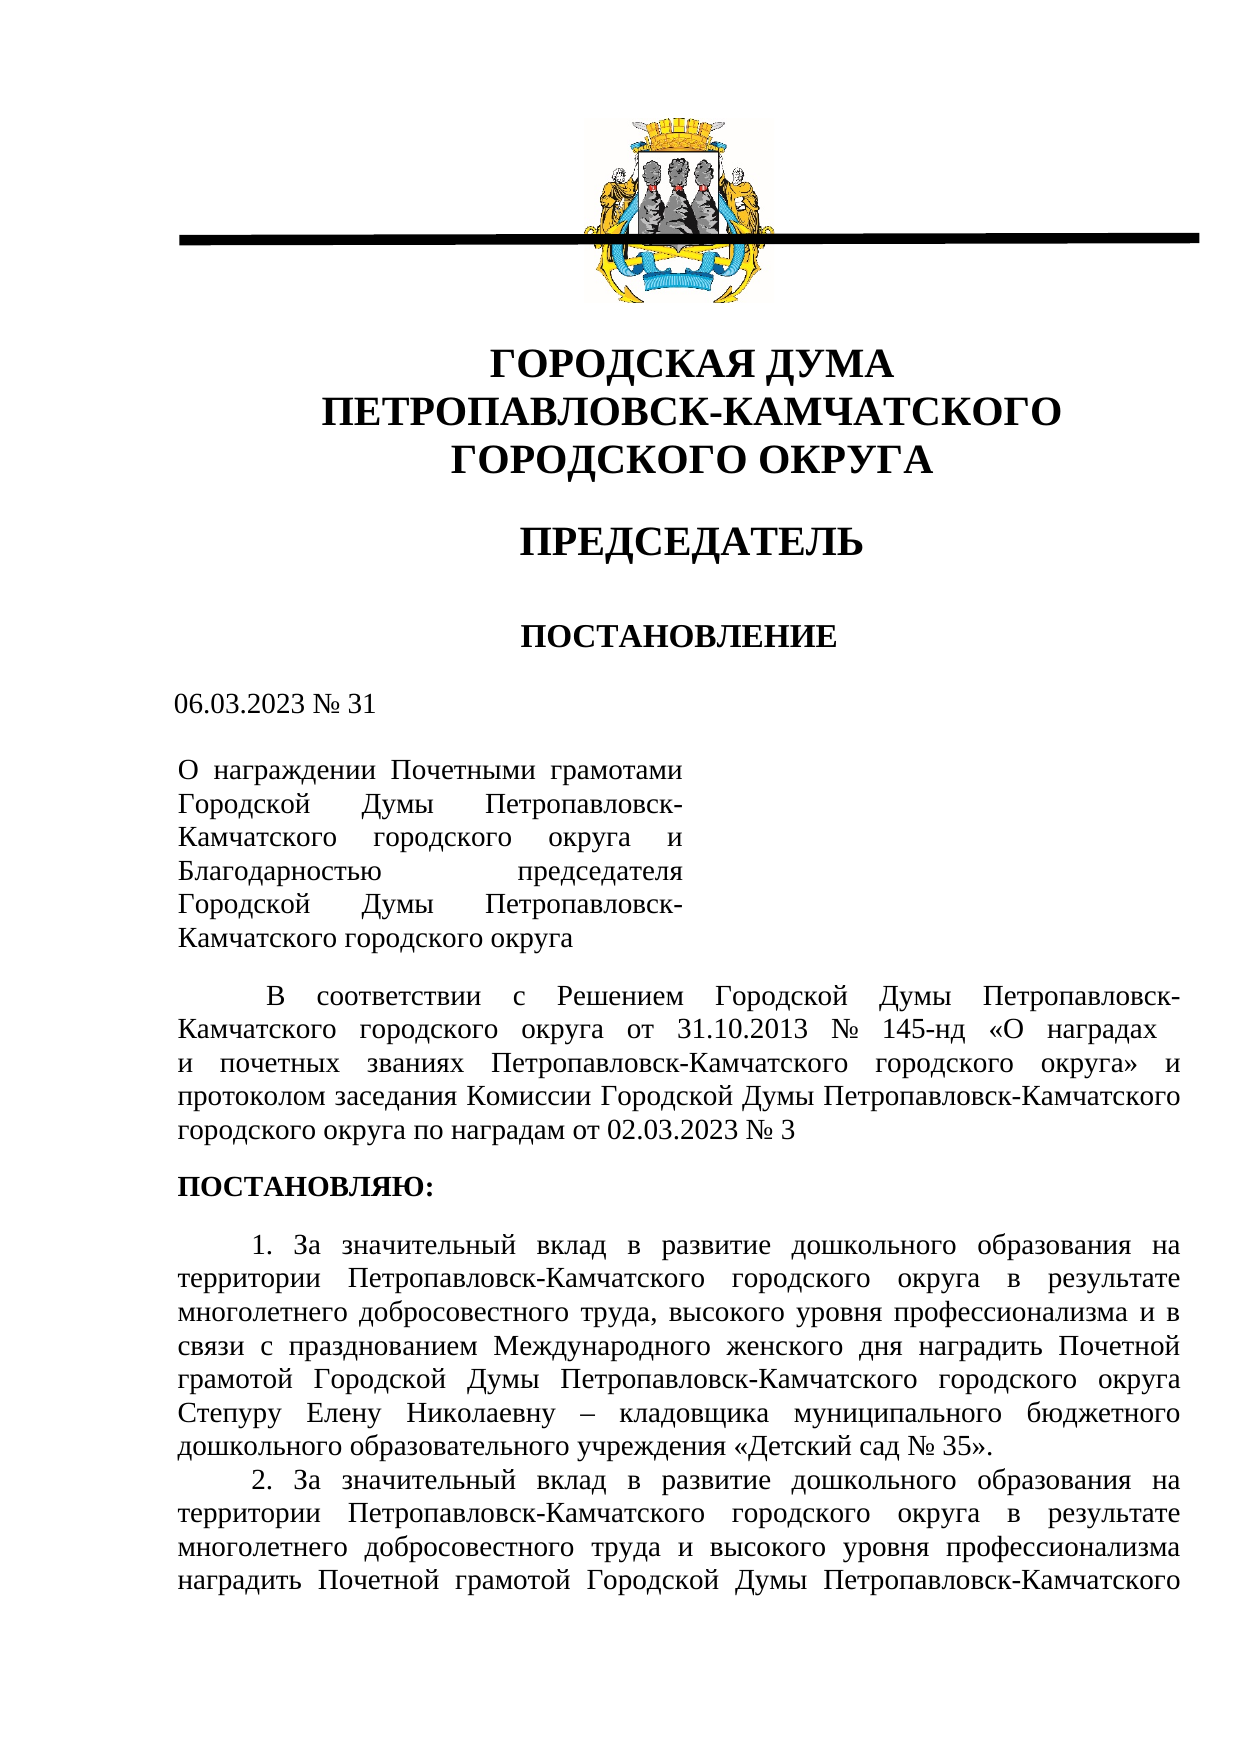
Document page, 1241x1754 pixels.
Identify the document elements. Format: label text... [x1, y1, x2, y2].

text ПОСТАНОВЛЯЮ: [177, 1169, 1181, 1203]
table_header ГОРОДСКАЯ ДУМА ПЕТРОПАВЛОВСК-КАМЧАТСКОГО ГОРОДСКОГО ОКРУГА ПРЕДСЕДАТЕЛЬ [177, 328, 1207, 583]
picture [583, 118, 775, 234]
picture [583, 245, 775, 303]
text 1. За значительный вклад в развитие дошкольного образования на территории Петропавловск-Камчатского городского округа в результате многолетнего добросовестного труда, высокого уровня профессионализма и в связи с празднованием Международного женского дня наградить Почетной грамотой Городской Думы Петропавловск-Камчатского городского округа Степуру Елену Николаевну – кладовщика муниципального бюджетного дошкольного образовательного учреждения «Детский сад № 35». [177, 1227, 1181, 1462]
table_header 06.03.2023 № 31 [163, 679, 661, 728]
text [177, 1462, 1181, 1596]
text В соответствии с Решением Городской Думы Петропавловск-Камчатского городского округа от 31.10.2013 № 145-нд «О наградах и почетных званиях Петропавловск-Камчатского городского округа» и протоколом заседания Комиссии Городской Думы Петропавловск-Камчатского городского округа по наградам от 02.03.2023 № 3 [177, 978, 1181, 1145]
text ПОСТАНОВЛЕНИЕ [177, 616, 1181, 655]
table_header О награждении Почетными грамотами Городской Думы Петропавловск-Камчатского городского округа и Благодарностью председателя Городской Думы Петропавловск-Камчатского городского округа [163, 752, 694, 953]
